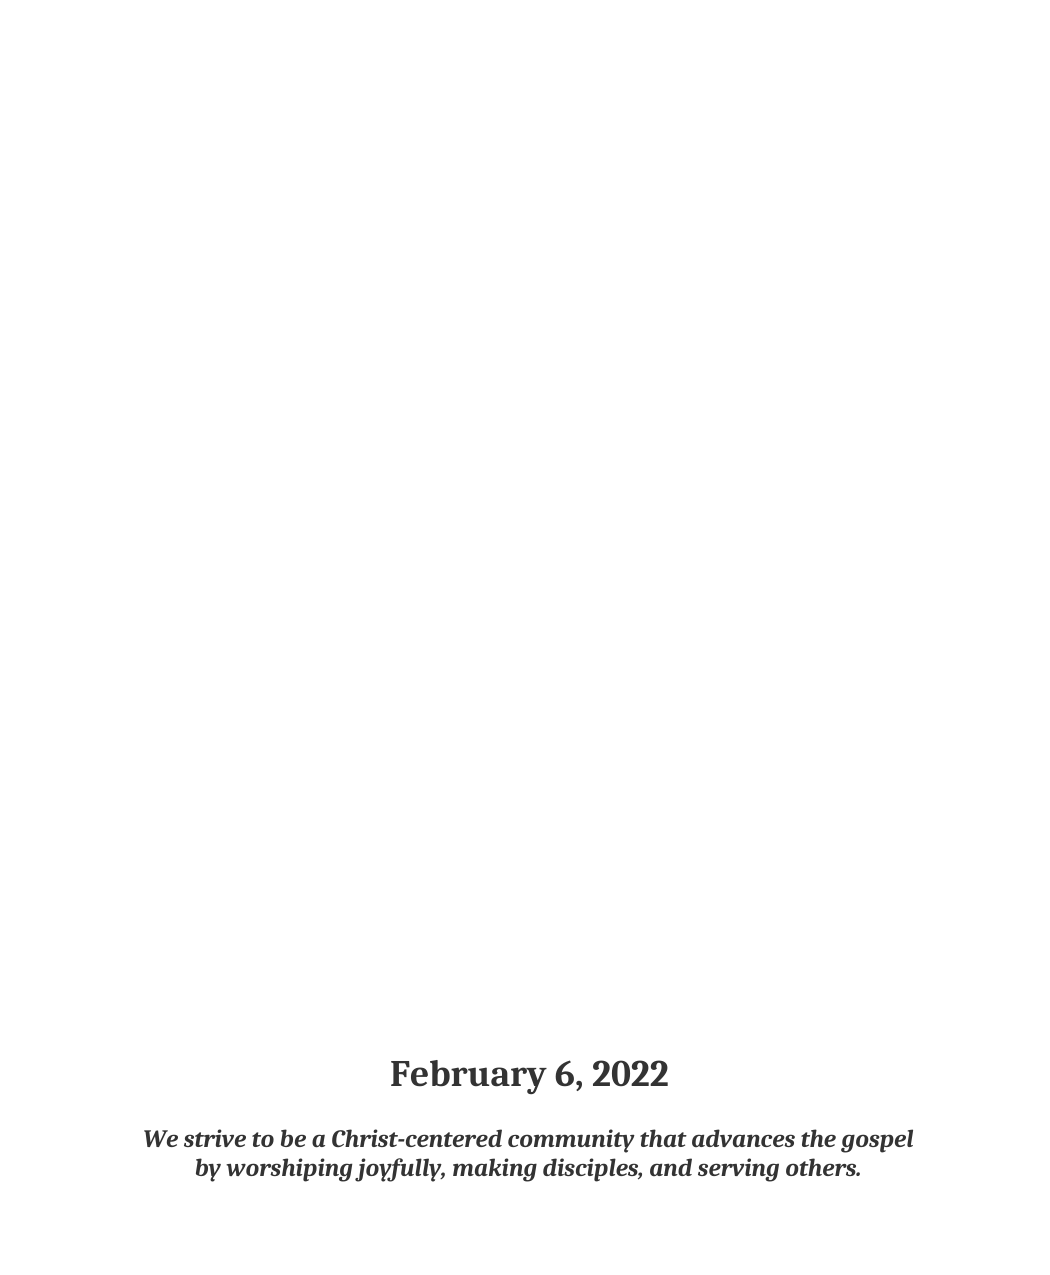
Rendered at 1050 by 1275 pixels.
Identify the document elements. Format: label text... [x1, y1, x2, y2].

text February 6, 2022 [75, 1042, 984, 1096]
text by worshiping joyfully, making disciples, and serving others. [75, 1154, 984, 1182]
text We strive to be a Christ-centered community that advances the gospel [75, 1125, 984, 1154]
